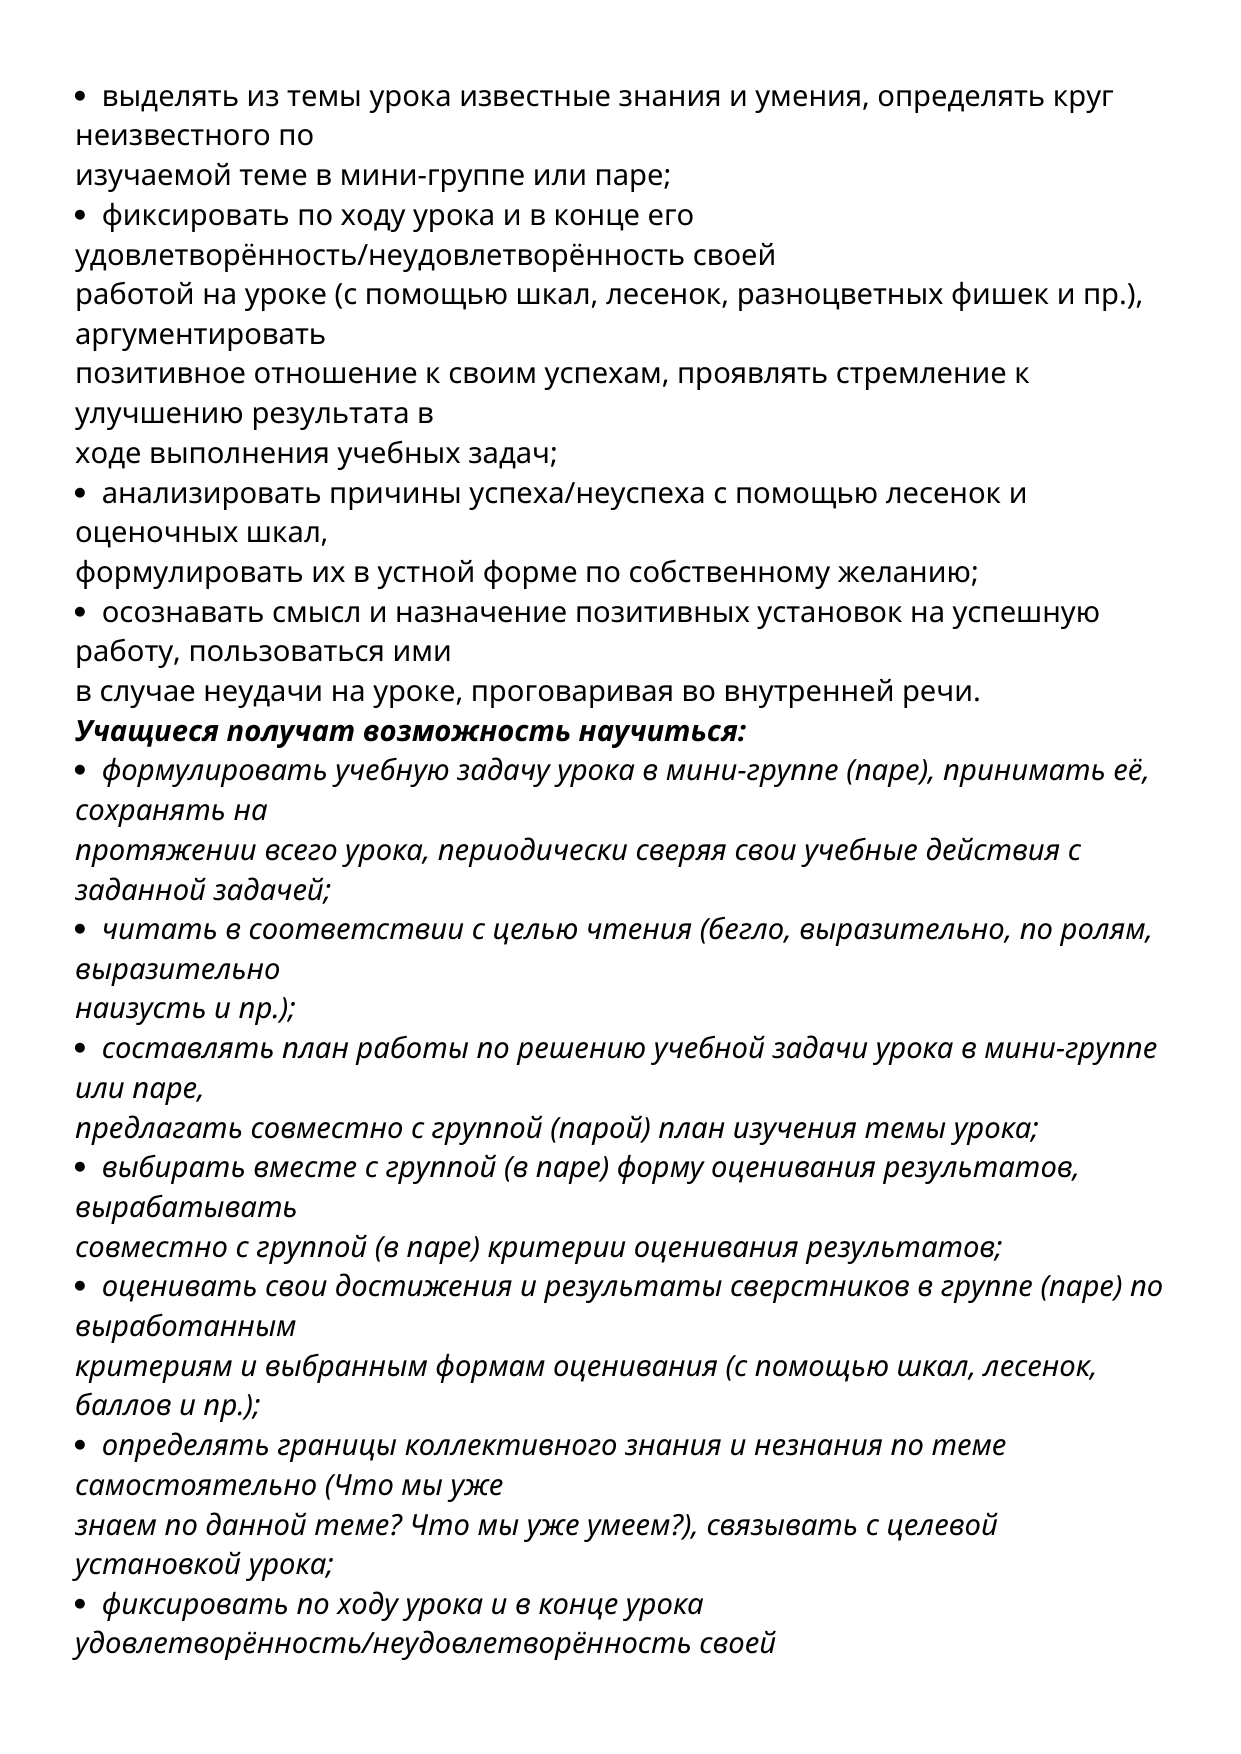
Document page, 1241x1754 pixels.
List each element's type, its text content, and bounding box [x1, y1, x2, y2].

text фиксировать по ходу урока и в конце его удовлетворённость/неудовлетворённость своей [75, 194, 1165, 273]
text знаем по данной теме? Что мы уже умеем?), связывать с целевой установкой урока; [75, 1504, 1165, 1583]
text Учащиеся получат возможность научиться: [75, 710, 1165, 750]
text определять границы коллективного знания и незнания по теме самостоятельно (Что мы уже [75, 1424, 1165, 1504]
text фиксировать по ходу урока и в конце урока удовлетворённость/неудовлетворённость своей [75, 1583, 1165, 1662]
text ходе выполнения учебных задач; [75, 432, 1165, 472]
text предлагать совместно с группой (парой) план изучения темы урока; [75, 1107, 1165, 1147]
text изучаемой теме в мини-группе или паре; [75, 154, 1165, 194]
text читать в соответствии с целью чтения (бегло, выразительно, по ролям, выразительно [75, 908, 1165, 988]
text выделять из темы урока известные знания и умения, определять круг неизвестного по [75, 75, 1165, 154]
text критериям и выбранным формам оценивания (с помощью шкал, лесенок, баллов и пр.); [75, 1345, 1165, 1424]
text в случае неудачи на уроке, проговаривая во внутренней речи. [75, 670, 1165, 710]
text выбирать вместе с группой (в паре) форму оценивания результатов, вырабатывать [75, 1147, 1165, 1226]
text анализировать причины успеха/неуспеха с помощью лесенок и оценочных шкал, [75, 472, 1165, 551]
text позитивное отношение к своим успехам, проявлять стремление к улучшению результата в [75, 353, 1165, 432]
text осознавать смысл и назначение позитивных установок на успешную работу, пользоваться ими [75, 591, 1165, 670]
text формулировать учебную задачу урока в мини-группе (паре), принимать её, сохранять на [75, 750, 1165, 829]
text наизусть и пр.); [75, 988, 1165, 1027]
text составлять план работы по решению учебной задачи урока в мини-группе или паре, [75, 1027, 1165, 1107]
text работой на уроке (с помощью шкал, лесенок, разноцветных фишек и пр.), аргументировать [75, 273, 1165, 353]
text формулировать их в устной форме по собственному желанию; [75, 551, 1165, 591]
text оценивать свои достижения и результаты сверстников в группе (паре) по выработанным [75, 1266, 1165, 1345]
text совместно с группой (в паре) критерии оценивания результатов; [75, 1226, 1165, 1266]
text протяжении всего урока, периодически сверяя свои учебные действия с заданной задачей; [75, 829, 1165, 908]
